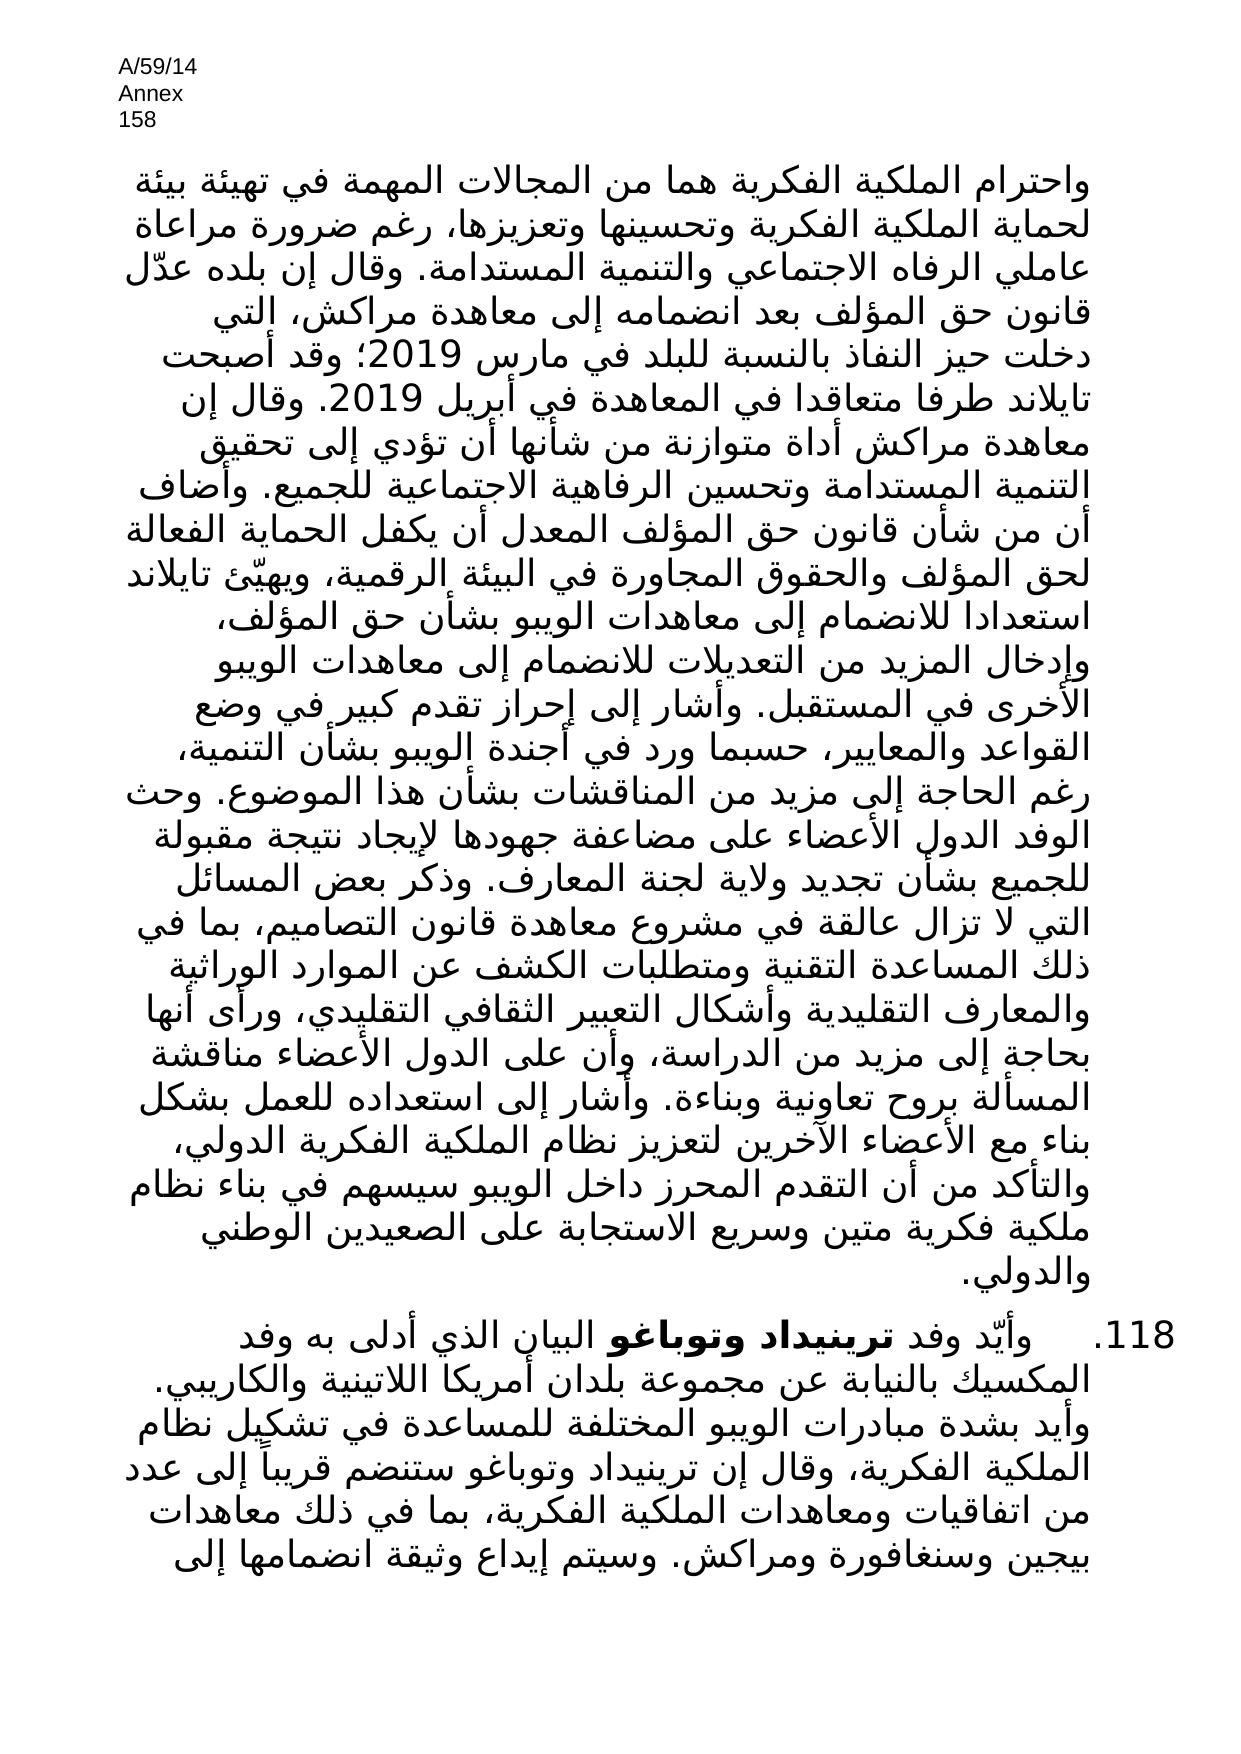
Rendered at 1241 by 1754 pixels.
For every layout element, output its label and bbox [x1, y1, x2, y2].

text [118, 1314, 1092, 1576]
text [118, 158, 1092, 1293]
